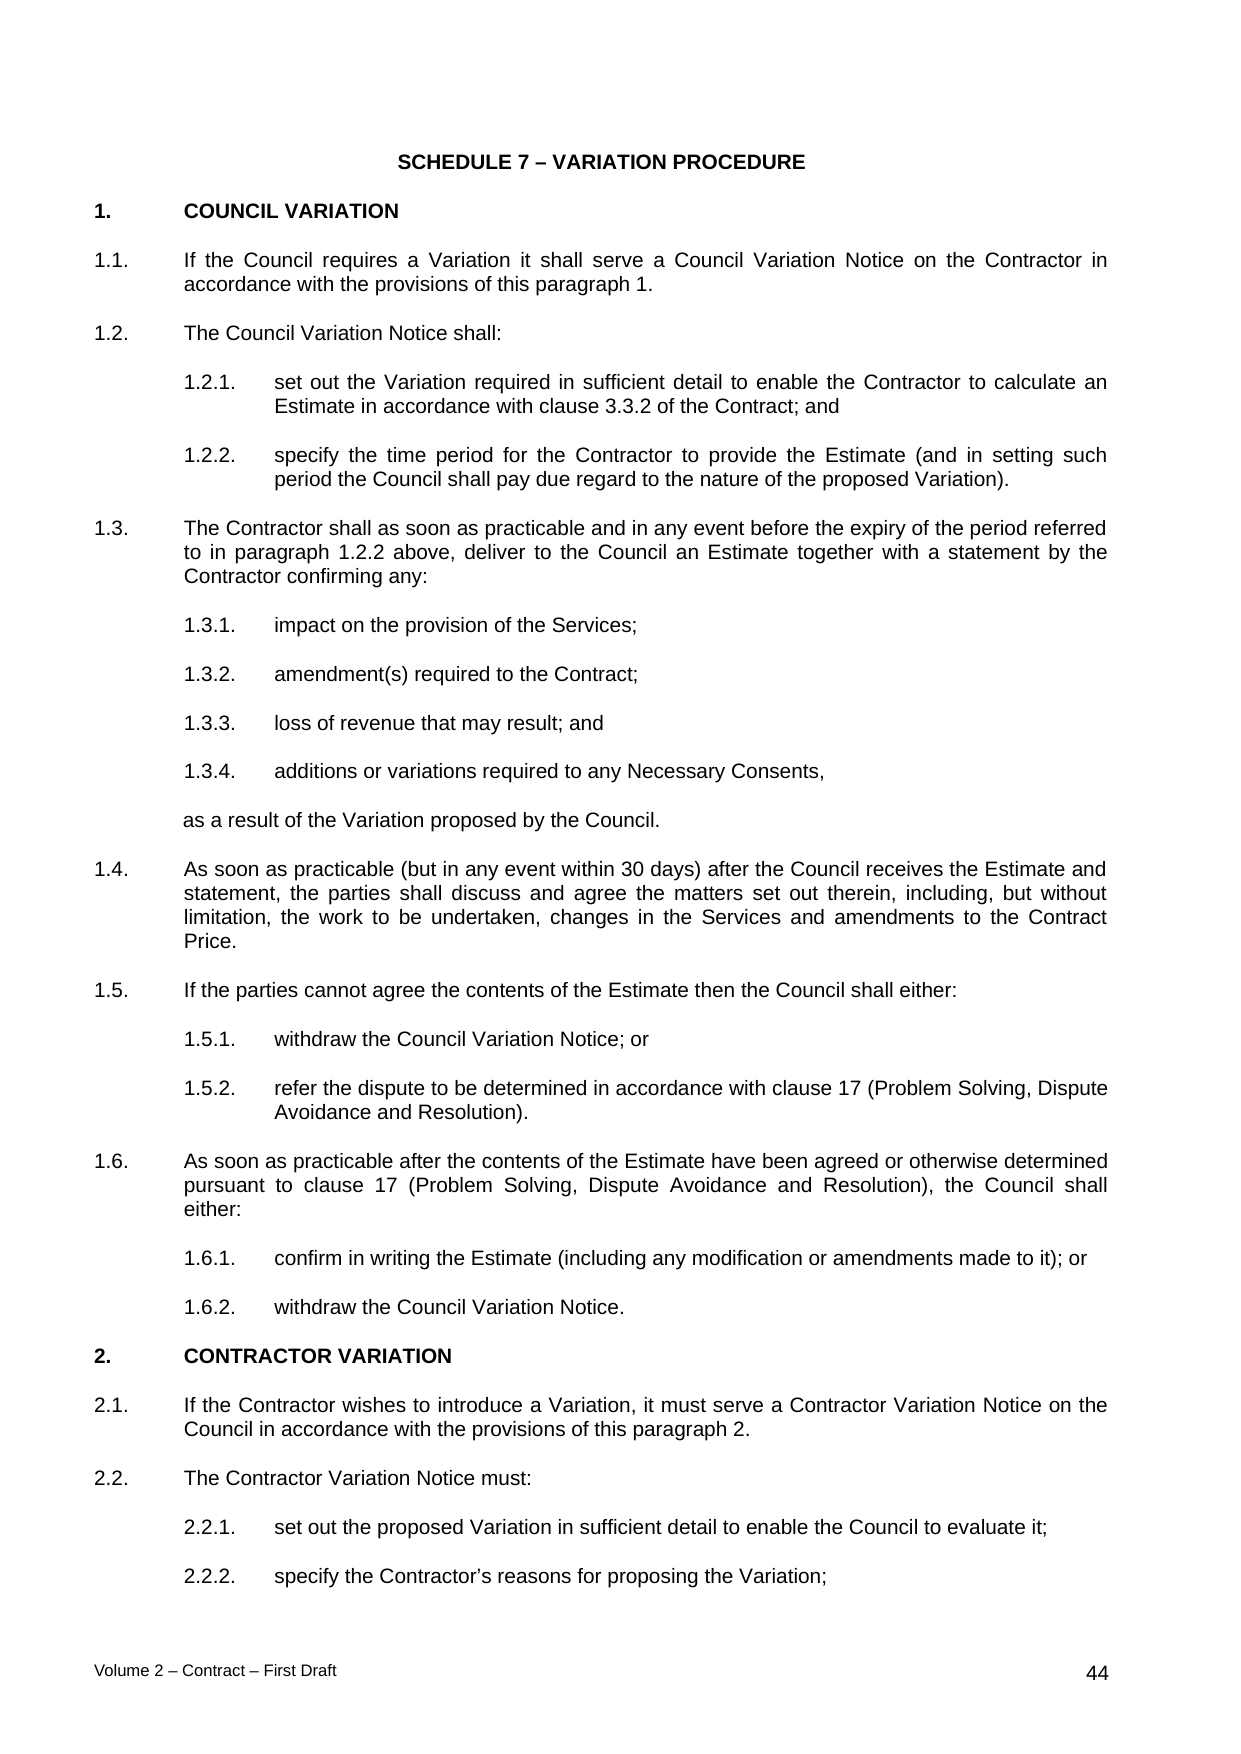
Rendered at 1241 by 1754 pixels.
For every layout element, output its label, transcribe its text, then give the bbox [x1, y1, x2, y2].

subtitle If the Contractor wishes to introduce a Variation, it must serve a Contractor Variation Notice on the Council in accordance with the provisions of this paragraph 2. [94, 1393, 1109, 1441]
subtitle As soon as practicable (but in any event within 30 days) after the Council receives the Estimate and statement, the parties shall discuss and agree the matters set out therein, including, but without limitation, the work to be undertaken, changes in the Services and amendments to the Contract Price. [94, 857, 1109, 953]
subtitle If the Council requires a Variation it shall serve a Council Variation Notice on the Contractor in accordance with the provisions of this paragraph 1. [94, 248, 1109, 296]
subtitle refer the dispute to be determined in accordance with clause 17 (Problem Solving, Dispute Avoidance and Resolution). [184, 1076, 1109, 1124]
subtitle set out the Variation required in sufficient detail to enable the Contractor to calculate an Estimate in accordance with clause 3.3.2 of the Contract; and [184, 370, 1109, 418]
subtitle SCHEDULE 7 – VARIATION PROCEDURE [94, 150, 1109, 174]
subtitle If the parties cannot agree the contents of the Estimate then the Council shall either: [94, 978, 1109, 1002]
subtitle The Contractor shall as soon as practicable and in any event before the expiry of the period referred to in paragraph 1.2.2 above, deliver to the Council an Estimate together with a statement by the Contractor confirming any: [94, 516, 1109, 587]
subtitle COUNCIL VARIATION [94, 199, 1109, 223]
subtitle amendment(s) required to the Contract; [184, 661, 1109, 685]
subtitle impact on the provision of the Services; [184, 612, 1109, 636]
subtitle The Council Variation Notice shall: [94, 321, 1109, 345]
subtitle loss of revenue that may result; and [184, 710, 1109, 734]
subtitle additions or variations required to any Necessary Consents, [184, 759, 1109, 783]
subtitle withdraw the Council Variation Notice; or [184, 1027, 1109, 1051]
subtitle specify the Contractor’s reasons for proposing the Variation; [184, 1563, 1109, 1587]
text as a result of the Variation proposed by the Council. [94, 808, 1109, 832]
subtitle withdraw the Council Variation Notice. [184, 1295, 1109, 1319]
subtitle CONTRACTOR VARIATION [94, 1344, 1109, 1368]
subtitle confirm in writing the Estimate (including any modification or amendments made to it); or [184, 1246, 1109, 1270]
subtitle As soon as practicable after the contents of the Estimate have been agreed or otherwise determined pursuant to clause 17 (Problem Solving, Dispute Avoidance and Resolution), the Council shall either: [94, 1149, 1109, 1221]
subtitle set out the proposed Variation in sufficient detail to enable the Council to evaluate it; [184, 1514, 1109, 1538]
subtitle The Contractor Variation Notice must: [94, 1466, 1109, 1489]
subtitle specify the time period for the Contractor to provide the Estimate (and in setting such period the Council shall pay due regard to the nature of the proposed Variation). [184, 443, 1109, 491]
